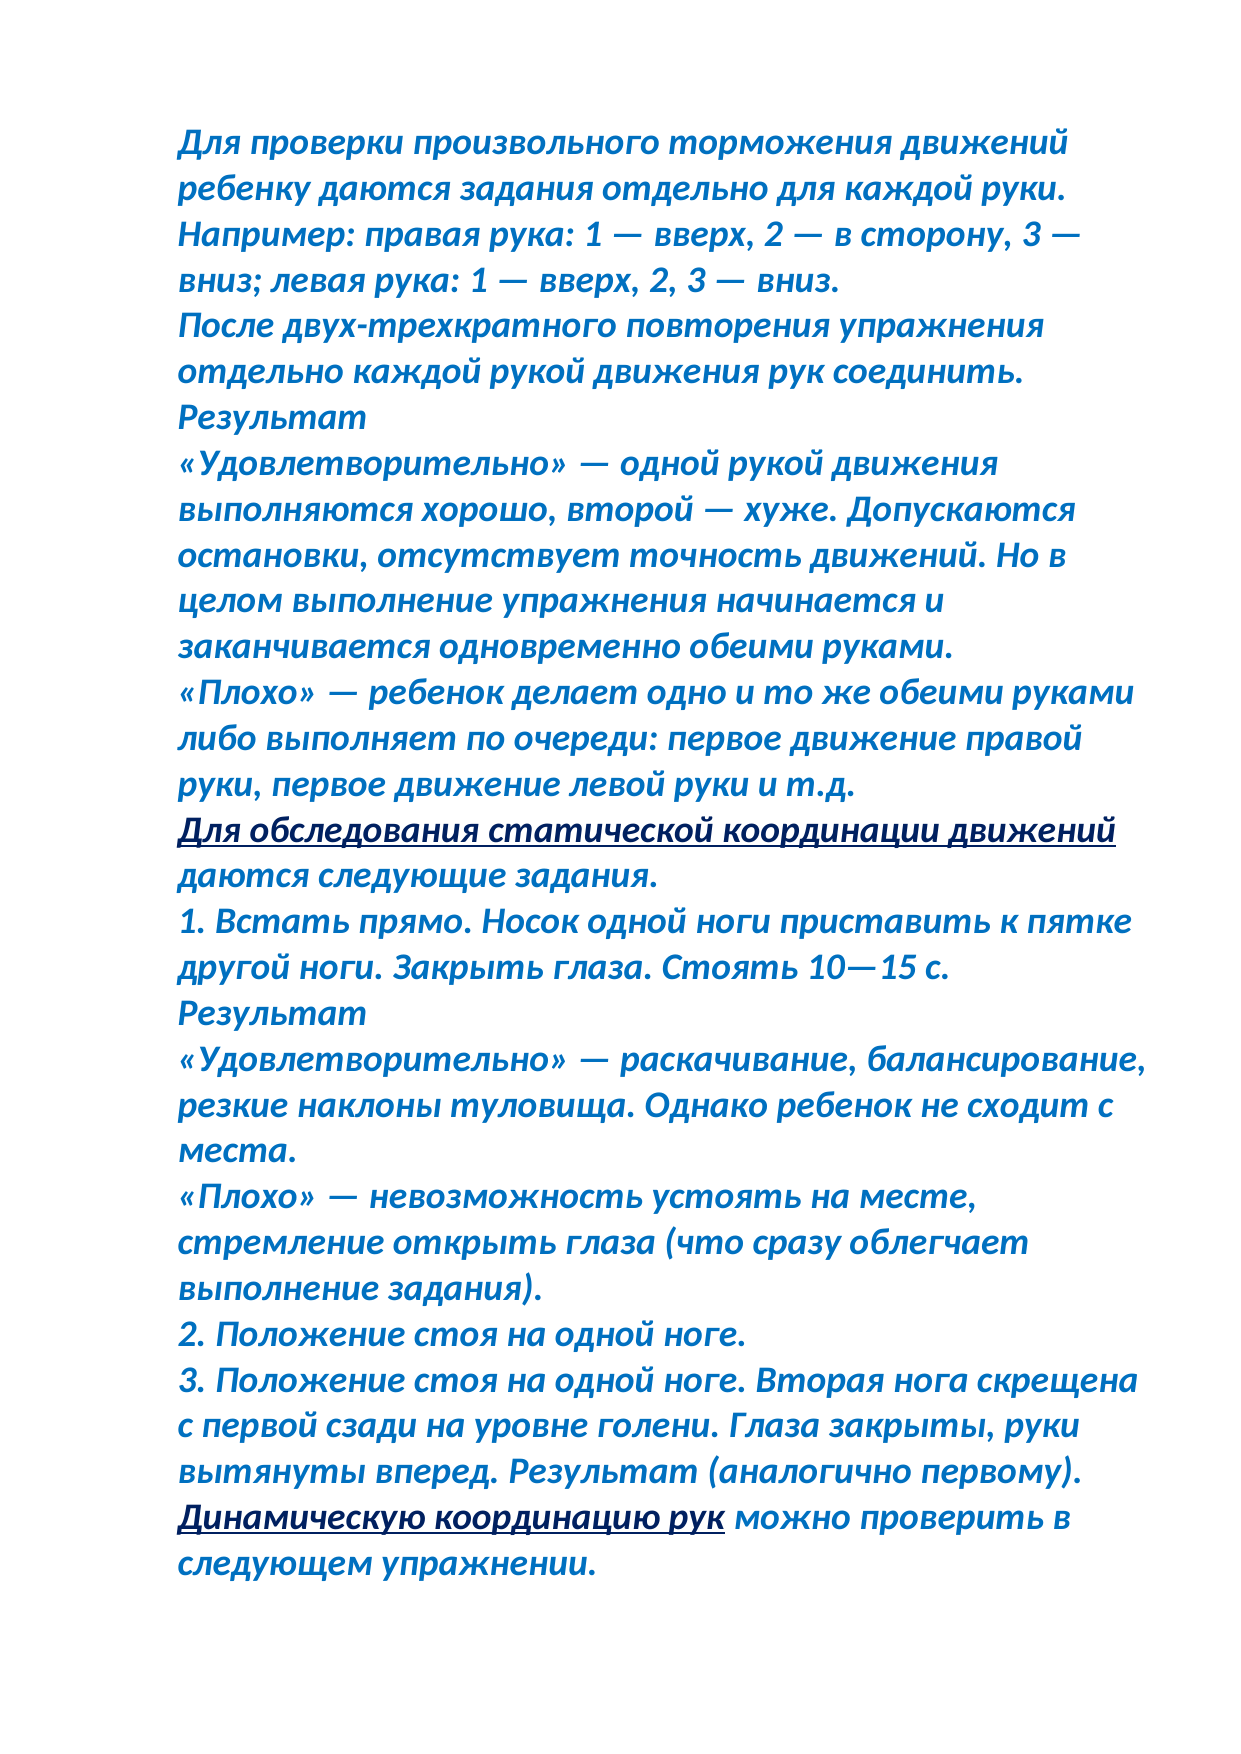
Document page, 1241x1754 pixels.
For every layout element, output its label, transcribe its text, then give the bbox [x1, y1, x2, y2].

text «Плохо» — невозможность устоять на месте, стремление открыть глаза (что сразу облегчает выполнение задания). [177, 1172, 1152, 1310]
text 2. Положение стоя на одной ноге. [177, 1310, 1152, 1356]
text Результат [177, 989, 1152, 1035]
text Для проверки произвольного торможения движений ребенку даются задания отдельно для каждой руки. Например: правая рука: 1 — вверх, 2 — в сторону, 3 — вниз; левая рука: 1 — вверх, 2, 3 — вниз. [177, 118, 1152, 301]
text После двух-трехкратного повторения упражнения отдельно каждой рукой движения рук соединить. [177, 301, 1152, 393]
text 3. Положение стоя на одной ноге. Вторая нога скрещена с первой сзади на уровне голени. Глаза закрыты, руки вытянуты вперед. Результат (аналогично первому). [177, 1356, 1152, 1493]
text Результат [177, 393, 1152, 439]
text «Удовлетворительно» — одной рукой движения выполняются хорошо, второй — хуже. Допускаются остановки, отсутствует точность движений. Но в целом выполнение упражнения начинается и заканчивается одновременно обеими руками. [177, 439, 1152, 668]
text 1. Встать прямо. Носок одной ноги приставить к пятке другой ноги. Закрыть глаза. Стоять 10—15 с. [177, 897, 1152, 989]
text Динамическую координацию рук можно проверить в следующем упражнении. [177, 1493, 1152, 1585]
text «Удовлетворительно» — раскачивание, балансирование, резкие наклоны туловища. Однако ребенок не сходит с места. [177, 1035, 1152, 1172]
text «Плохо» — ребенок делает одно и то же обеими руками либо выполняет по очереди: первое движение правой руки, первое движение левой руки и т.д. [177, 668, 1152, 806]
text Для обследования статической координации движений даются следующие задания. [177, 806, 1152, 897]
